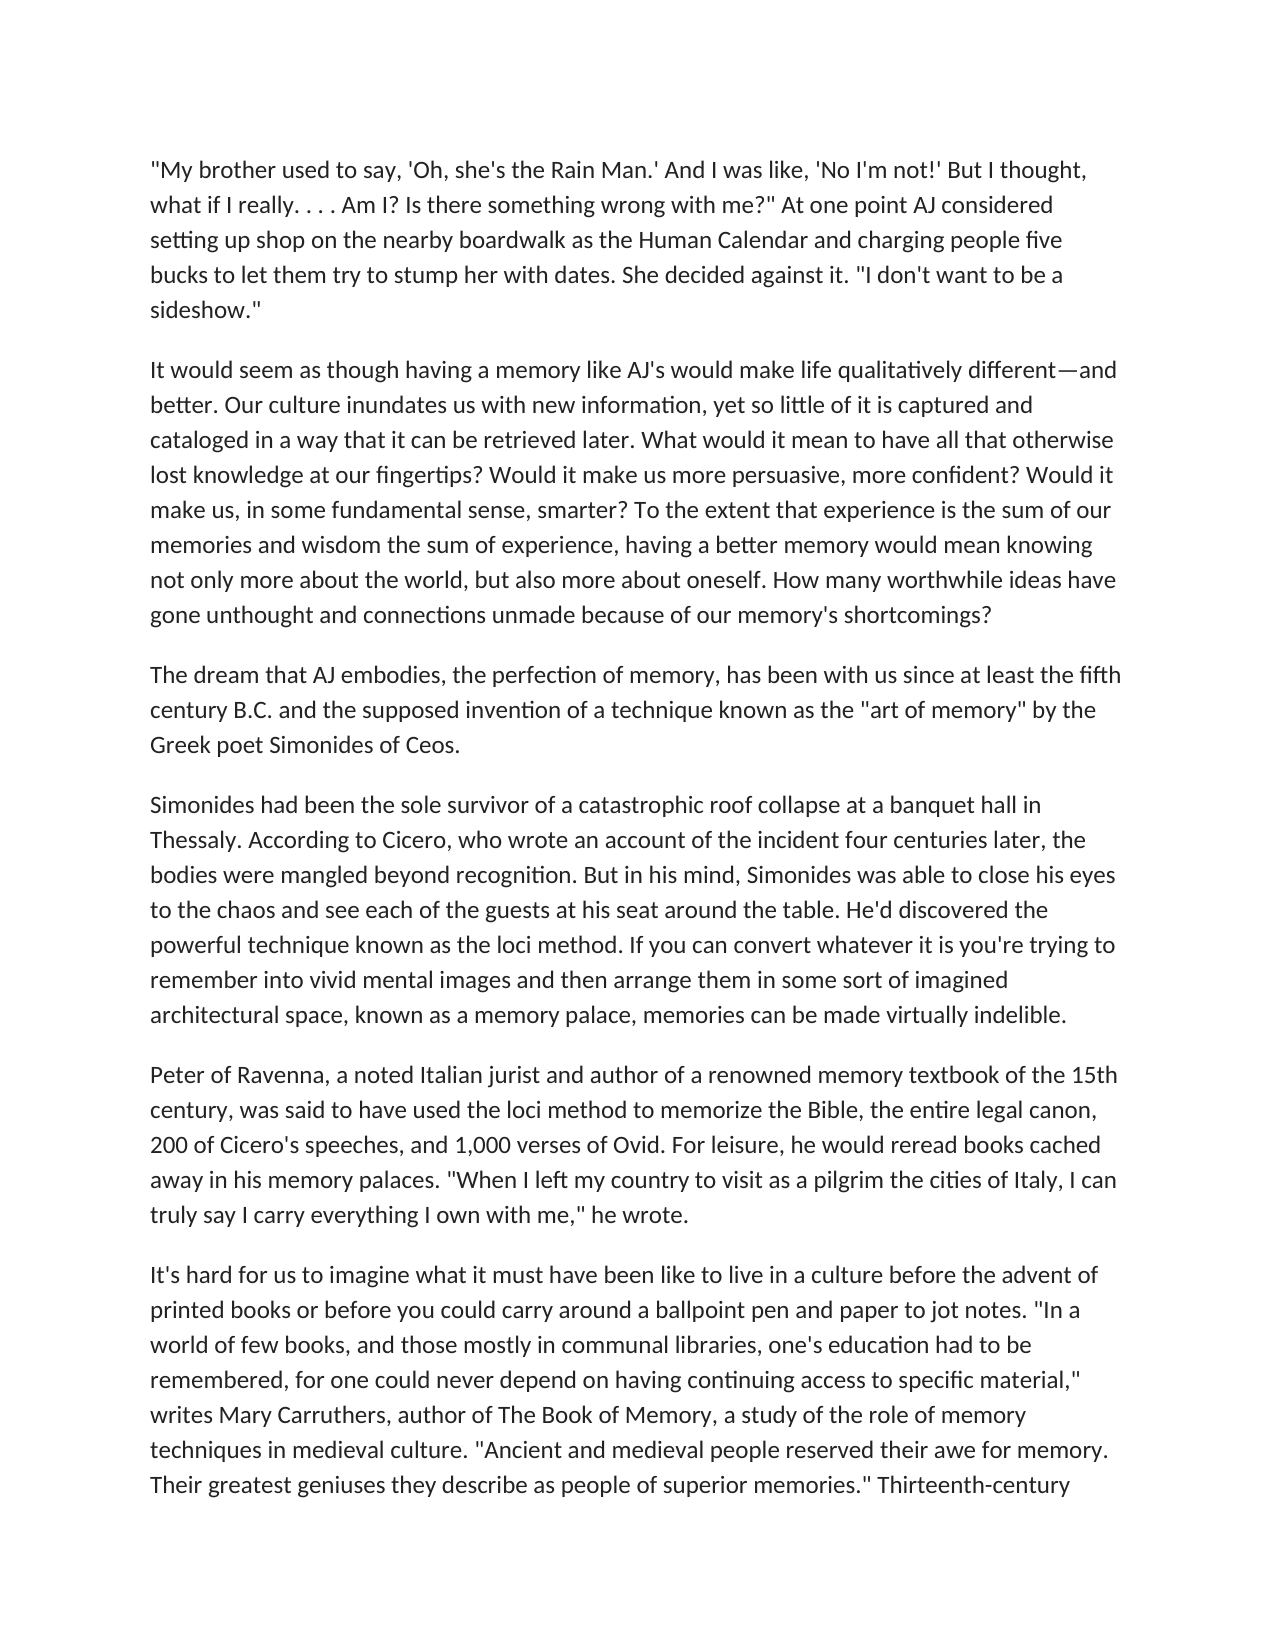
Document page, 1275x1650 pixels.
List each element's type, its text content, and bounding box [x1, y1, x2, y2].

text It would seem as though having a memory like AJ's would make life qualitatively different—and better. Our culture inundates us with new information, yet so little of it is captured and cataloged in a way that it can be retrieved later. What would it mean to have all that otherwise lost knowledge at our fingertips? Would it make us more persuasive, more confident? Would it make us, in some fundamental sense, smarter? To the extent that experience is the sum of our memories and wisdom the sum of experience, having a better memory would mean knowing not only more about the world, but also more about oneself. How many worthwhile ideas have gone unthought and connections unmade because of our memory's shortcomings? [150, 350, 1125, 630]
text Simonides had been the sole survivor of a catastrophic roof collapse at a banquet hall in Thessaly. According to Cicero, who wrote an account of the incident four centuries later, the bodies were mangled beyond recognition. But in his mind, Simonides was able to close his eyes to the chaos and see each of the guests at his seat around the table. He'd discovered the powerful technique known as the loci method. If you can convert whatever it is you're trying to remember into vivid mental images and then arrange them in some sort of imagined architectural space, known as a memory palace, memories can be made virtually indelible. [150, 785, 1125, 1030]
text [150, 1255, 1125, 1500]
text Peter of Ravenna, a noted Italian jurist and author of a renowned memory textbook of the 15th century, was said to have used the loci method to memorize the Bible, the entire legal canon, 200 of Cicero's speeches, and 1,000 verses of Ovid. For leisure, he would reread books cached away in his memory palaces. "When I left my country to visit as a pilgrim the cities of Italy, I can truly say I carry everything I own with me," he wrote. [150, 1055, 1125, 1230]
text "My brother used to say, 'Oh, she's the Rain Man.' And I was like, 'No I'm not!' But I thought, what if I really. . . . Am I? Is there something wrong with me?" At one point AJ considered setting up shop on the nearby boardwalk as the Human Calendar and charging people five bucks to let them try to stump her with dates. She decided against it. "I don't want to be a sideshow." [150, 150, 1125, 325]
text The dream that AJ embodies, the perfection of memory, has been with us since at least the fifth century B.C. and the supposed invention of a technique known as the "art of memory" by the Greek poet Simonides of Ceos. [150, 655, 1125, 760]
